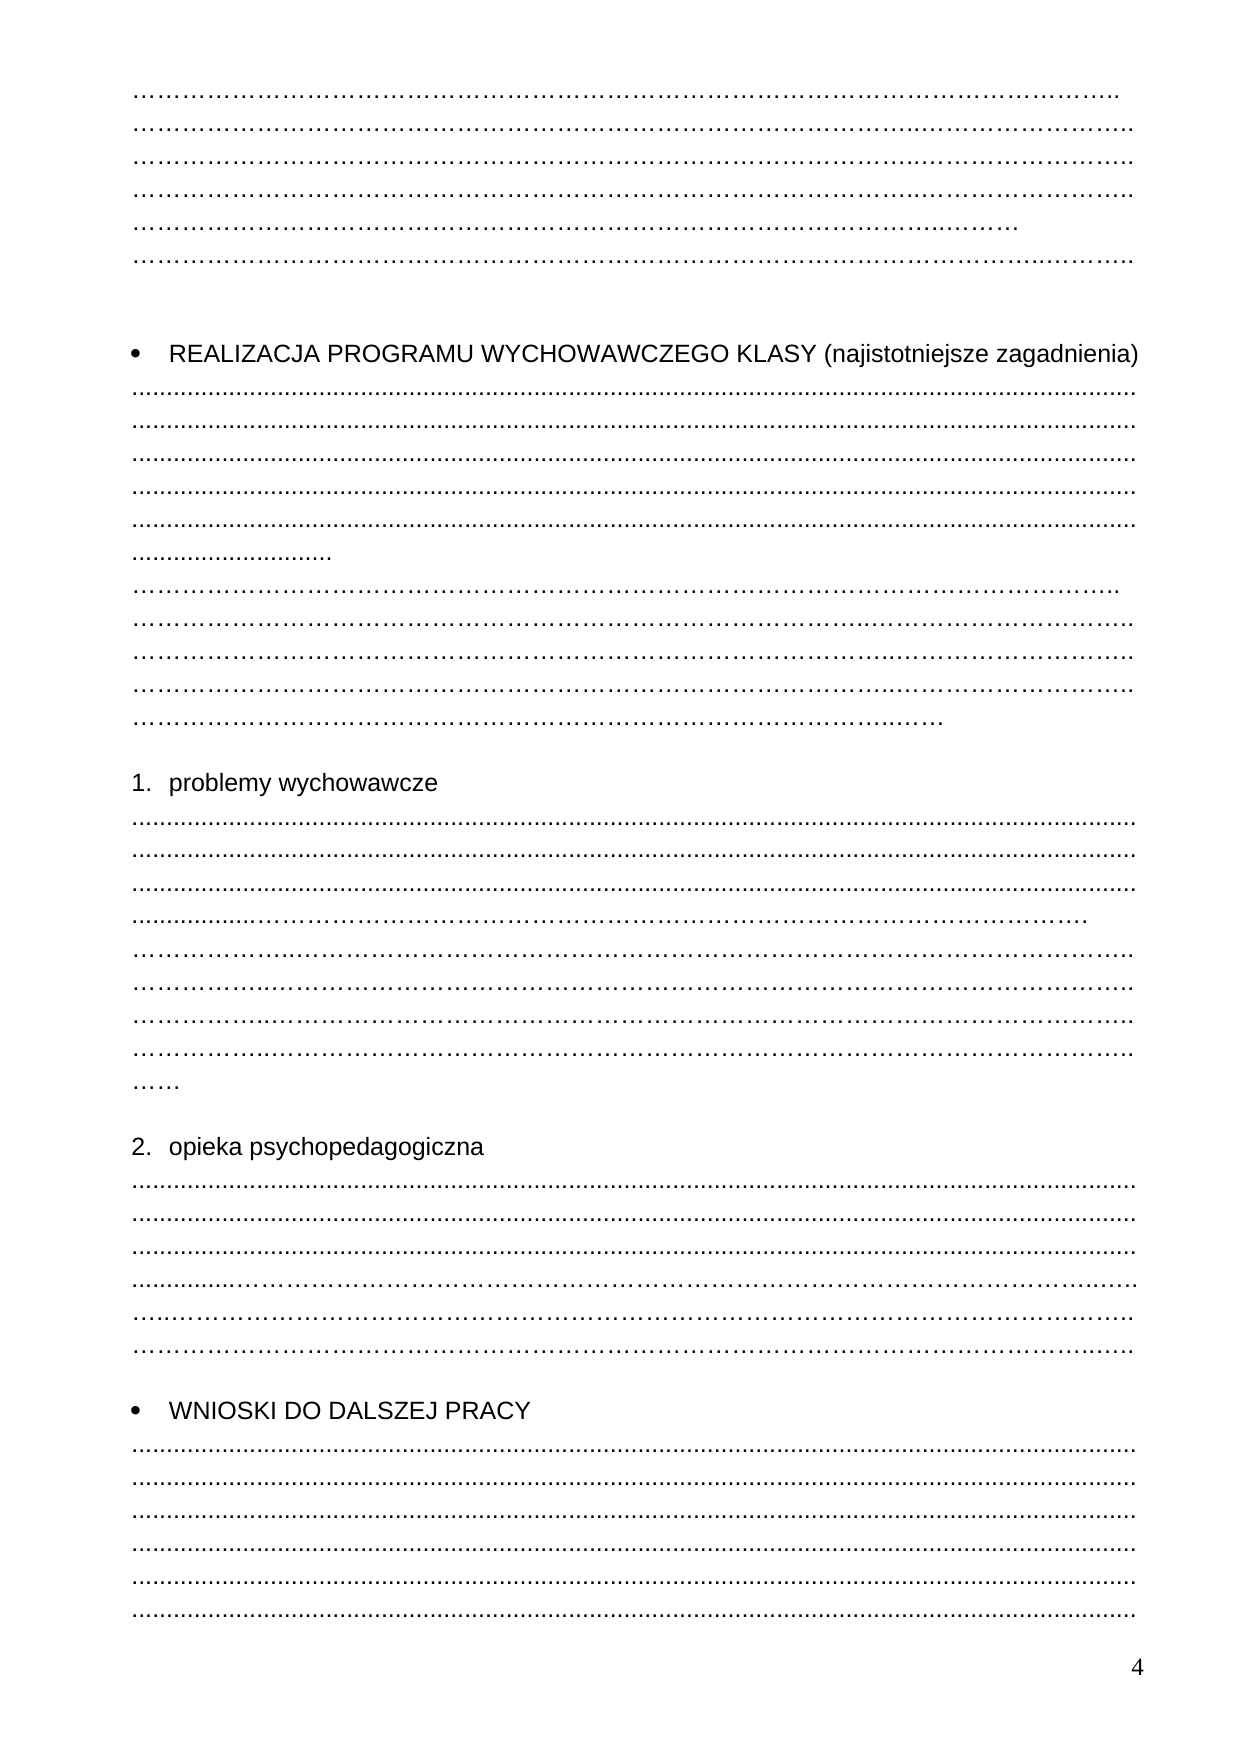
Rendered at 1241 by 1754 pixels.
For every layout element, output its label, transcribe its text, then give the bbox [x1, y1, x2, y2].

text ………………………………………………………………………………………………..……….. [131, 240, 1144, 269]
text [131, 1429, 1144, 1623]
text ..................................................................................................................................................................................................................................................................................................................................................................................................................................................................................................................................................................................................................................................................................................................................................................................………………………………………………………………………………………………………..……………………………………………………………………………..…………………………..………………………………………………………………………………..………………………..………………………………………………………………………………..………………………..………………………………………………………………………………..…… [131, 372, 1144, 731]
text ……………………………………………………………………………………………………..….. [131, 1330, 1144, 1358]
list WNIOSKI DO DALSZEJ PRACY [131, 1396, 1144, 1425]
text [131, 75, 1144, 236]
list REALIZACJA PROGRAMU WYCHOWAWCZEGO KLASY (najistotniejsze zagadnienia) [131, 339, 1144, 368]
text ..................................................................................................................................................................................................................................................................................................................................................................................................................................................................…………………………………………………………………………………………..…..…..…………………………………………………………………………………………………….. [131, 1165, 1144, 1326]
list problemy wychowawcze [131, 768, 1144, 797]
text .....................................................................................................................................................................................................................................................................................................................................................................................................................................................................……………………………………………………………………………………….………………..………………………………………………………………………………………..……………..…………………………………………………………………………………………..……………..…………………………………………………………………………………………..……………..…………………………………………………………………………………………..…… [131, 801, 1144, 1094]
list opieka psychopedagogiczna [131, 1132, 1144, 1160]
